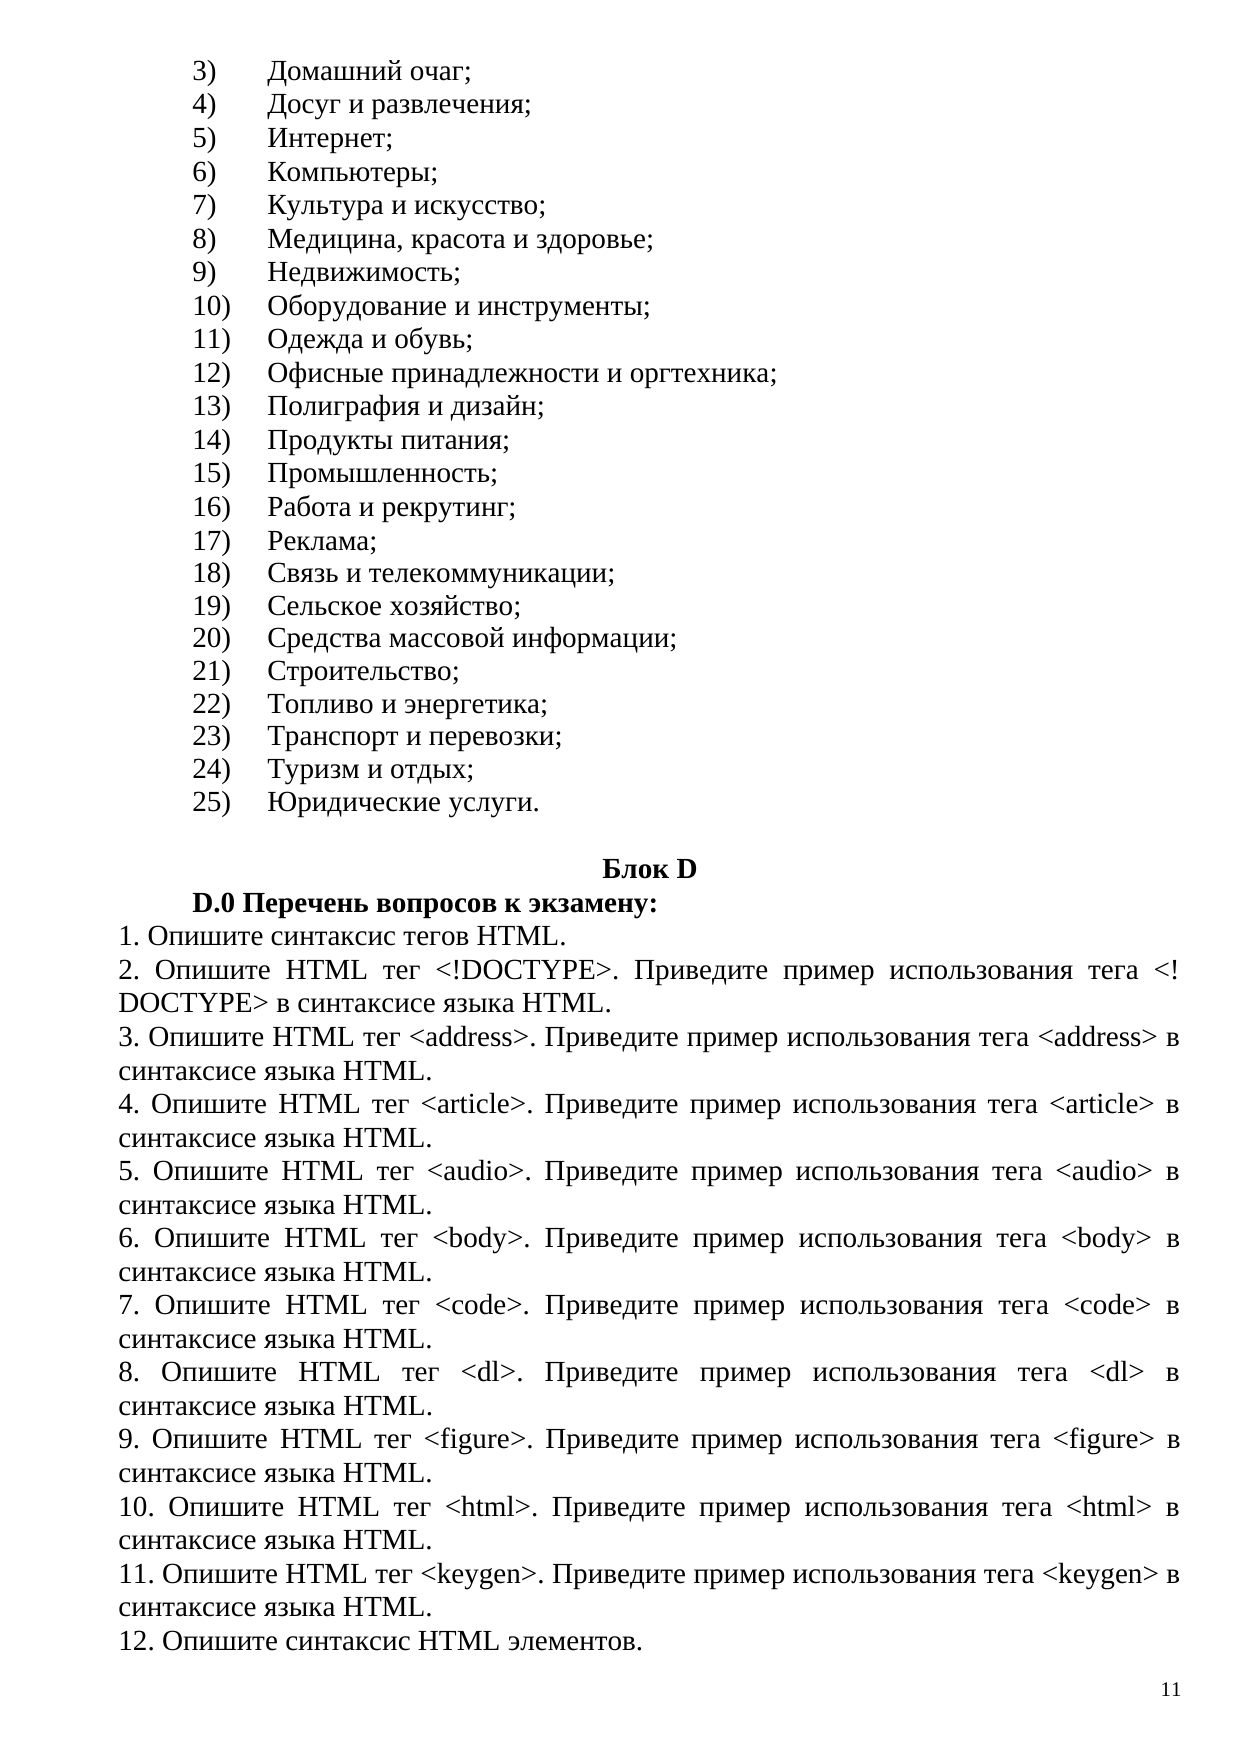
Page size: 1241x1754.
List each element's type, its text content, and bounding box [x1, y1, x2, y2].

list Одежда и обувь; [118, 321, 1181, 355]
list Топливо и энергетика; [118, 687, 1181, 720]
list Интернет; [118, 120, 1181, 154]
list Компьютеры; [118, 154, 1181, 187]
text 10. Опишите HTML тег <html>. Приведите пример использования тега <html> в синтаксисе языка HTML. [118, 1489, 1181, 1556]
text 3. Опишите HTML тег <address>. Приведите пример использования тега <address> в синтаксисе языка HTML. [118, 1019, 1181, 1086]
text 11. Опишите HTML тег <keygen>. Приведите пример использования тега <keygen> в синтаксисе языка HTML. [118, 1556, 1181, 1623]
list Туризм и отдых; [118, 752, 1181, 785]
list Домашний очаг; [118, 53, 1181, 87]
list Досуг и развлечения; [118, 87, 1181, 120]
list Промышленность; [118, 456, 1181, 489]
list Недвижимость; [118, 254, 1181, 288]
text 1. Опишите синтаксис тегов HTML. [118, 918, 1181, 952]
list Юридические услуги. [118, 785, 1181, 818]
list Реклама; [118, 523, 1181, 556]
list Связь и телекоммуникации; [118, 556, 1181, 589]
list Культура и искусство; [118, 187, 1181, 221]
list Медицина, красота и здоровье; [118, 221, 1181, 254]
list Оборудование и инструменты; [118, 288, 1181, 321]
text 9. Опишите HTML тег <figure>. Приведите пример использования тега <figure> в синтаксисе языка HTML. [118, 1422, 1181, 1489]
list Офисные принадлежности и оргтехника; [118, 355, 1181, 388]
list Продукты питания; [118, 422, 1181, 456]
text 12. Опишите синтаксис HTML элементов. [118, 1623, 1181, 1656]
list Транспорт и перевозки; [118, 720, 1181, 752]
text 2. Опишите HTML тег <!DOCTYPE>. Приведите пример использования тега <!DOCTYPE> в синтаксисе языка HTML. [118, 952, 1181, 1019]
list Средства массовой информации; [118, 622, 1181, 654]
text 5. Опишите HTML тег <audio>. Приведите пример использования тега <audio> в синтаксисе языка HTML. [118, 1153, 1181, 1220]
text 8. Опишите HTML тег <dl>. Приведите пример использования тега <dl> в синтаксисе языка HTML. [118, 1354, 1181, 1422]
text 4. Опишите HTML тег <article>. Приведите пример использования тега <article> в синтаксисе языка HTML. [118, 1086, 1181, 1153]
text 7. Опишите HTML тег <code>. Приведите пример использования тега <code> в синтаксисе языка HTML. [118, 1287, 1181, 1354]
list Строительство; [118, 654, 1181, 687]
list Полиграфия и дизайн; [118, 388, 1181, 422]
text 6. Опишите HTML тег <body>. Приведите пример использования тега <body> в синтаксисе языка HTML. [118, 1220, 1181, 1287]
list Работа и рекрутинг; [118, 489, 1181, 523]
text D.0 Перечень вопросов к экзамену: [118, 885, 1181, 918]
text Блок D [118, 851, 1181, 885]
list Сельское хозяйство; [118, 589, 1181, 622]
